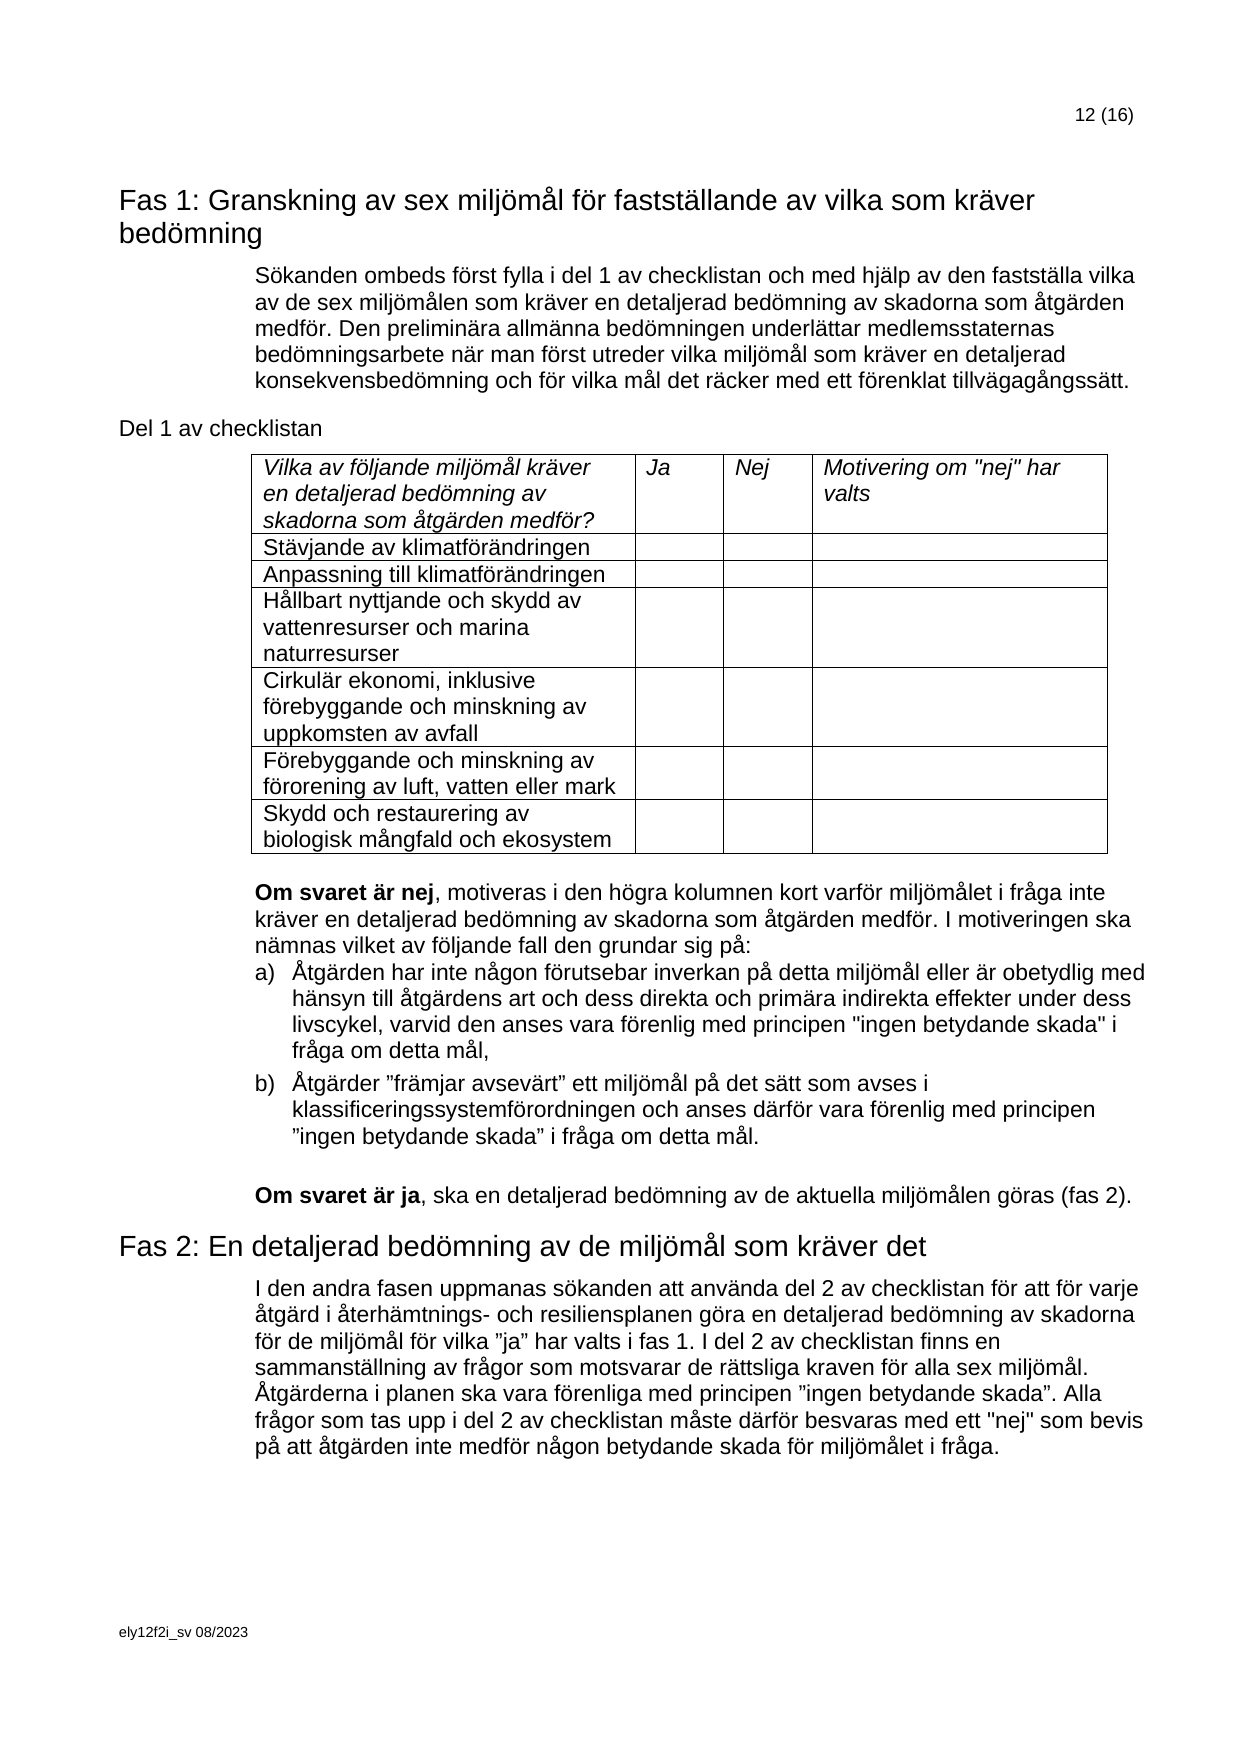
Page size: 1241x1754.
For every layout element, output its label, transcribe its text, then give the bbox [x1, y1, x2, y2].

table_header Motivering om "nej" har valts [813, 455, 1107, 533]
table_cell [724, 668, 812, 746]
text Om svaret är ja, ska en detaljerad bedömning av de aktuella miljömålen göras (fas 2). [254, 1182, 1152, 1208]
table_cell [636, 747, 723, 799]
text Sökanden ombeds först fylla i del 1 av checklistan och med hjälp av den fastställa vilka av de sex miljömålen som kräver en detaljerad bedömning av skadorna som åtgärden medför. Den preliminära allmänna bedömningen underlättar medlemsstaternas bedömningsarbete när man först utreder vilka miljömål som kräver en detaljerad konsekvensbedömning och för vilka mål det räcker med ett förenklat tillvägagångssätt. [254, 262, 1152, 394]
table_cell [636, 588, 723, 666]
table_cell [724, 561, 812, 587]
table_cell [636, 668, 723, 746]
table_cell [813, 747, 1107, 799]
table_cell [813, 668, 1107, 746]
text I den andra fasen uppmanas sökanden att använda del 2 av checklistan för att för varje åtgärd i återhämtnings- och resiliensplanen göra en detaljerad bedömning av skadorna för de miljömål för vilka ”ja” har valts i fas 1. I del 2 av checklistan finns en sammanställning av frågor som motsvarar de rättsliga kraven för alla sex miljömål. Åtgärderna i planen ska vara förenliga med principen ”ingen betydande skada”. Alla frågor som tas upp i del 2 av checklistan måste därför besvaras med ett "nej" som bevis på att åtgärden inte medför någon betydande skada för miljömålet i fråga. [254, 1275, 1152, 1459]
table_cell [636, 534, 723, 560]
subtitle Del 1 av checklistan [119, 415, 1152, 441]
table_cell [724, 800, 812, 852]
table_cell [724, 534, 812, 560]
list Åtgärden har inte någon förutsebar inverkan på detta miljömål eller är obetydlig med hänsyn till åtgärdens art och dess direkta och primära indirekta effekter under dess livscykel, varvid den anses vara förenlig med principen "ingen betydande skada" i fråga om detta mål, [254, 958, 1152, 1064]
list Åtgärder ”främjar avsevärt” ett miljömål på det sätt som avses i klassificeringssystemförordningen och anses därför vara förenlig med principen ”ingen betydande skada” i fråga om detta mål. [254, 1070, 1152, 1149]
subtitle Fas 2: En detaljerad bedömning av de miljömål som kräver det [119, 1229, 1152, 1262]
table_header Vilka av följande miljömål kräver en detaljerad bedömning av skadorna som åtgärden medför? [252, 455, 635, 533]
table_cell [813, 588, 1107, 666]
subtitle Fas 1: Granskning av sex miljömål för fastställande av vilka som kräver bedömning [119, 182, 1152, 249]
table_header Nej [724, 455, 812, 533]
text Om svaret är nej, motiveras i den högra kolumnen kort varför miljömålet i fråga inte kräver en detaljerad bedömning av skadorna som åtgärden medför. I motiveringen ska nämnas vilket av följande fall den grundar sig på: [254, 879, 1152, 958]
table_cell [813, 561, 1107, 587]
table_cell [724, 588, 812, 666]
table_cell [813, 534, 1107, 560]
table_cell Cirkulär ekonomi, inklusive förebyggande och minskning av uppkomsten av avfall [252, 668, 635, 746]
table_header Ja [636, 455, 723, 533]
table_cell [724, 747, 812, 799]
table_cell Anpassning till klimatförändringen [252, 561, 635, 587]
table_cell Stävjande av klimatförändringen [252, 534, 635, 560]
table_cell [636, 800, 723, 852]
table_cell Hållbart nyttjande och skydd av vattenresurser och marina naturresurser [252, 588, 635, 666]
table_cell Förebyggande och minskning av förorening av luft, vatten eller mark [252, 747, 635, 799]
table_cell Skydd och restaurering av biologisk mångfald och ekosystem [252, 800, 635, 852]
table_cell [636, 561, 723, 587]
table_cell [813, 800, 1107, 852]
